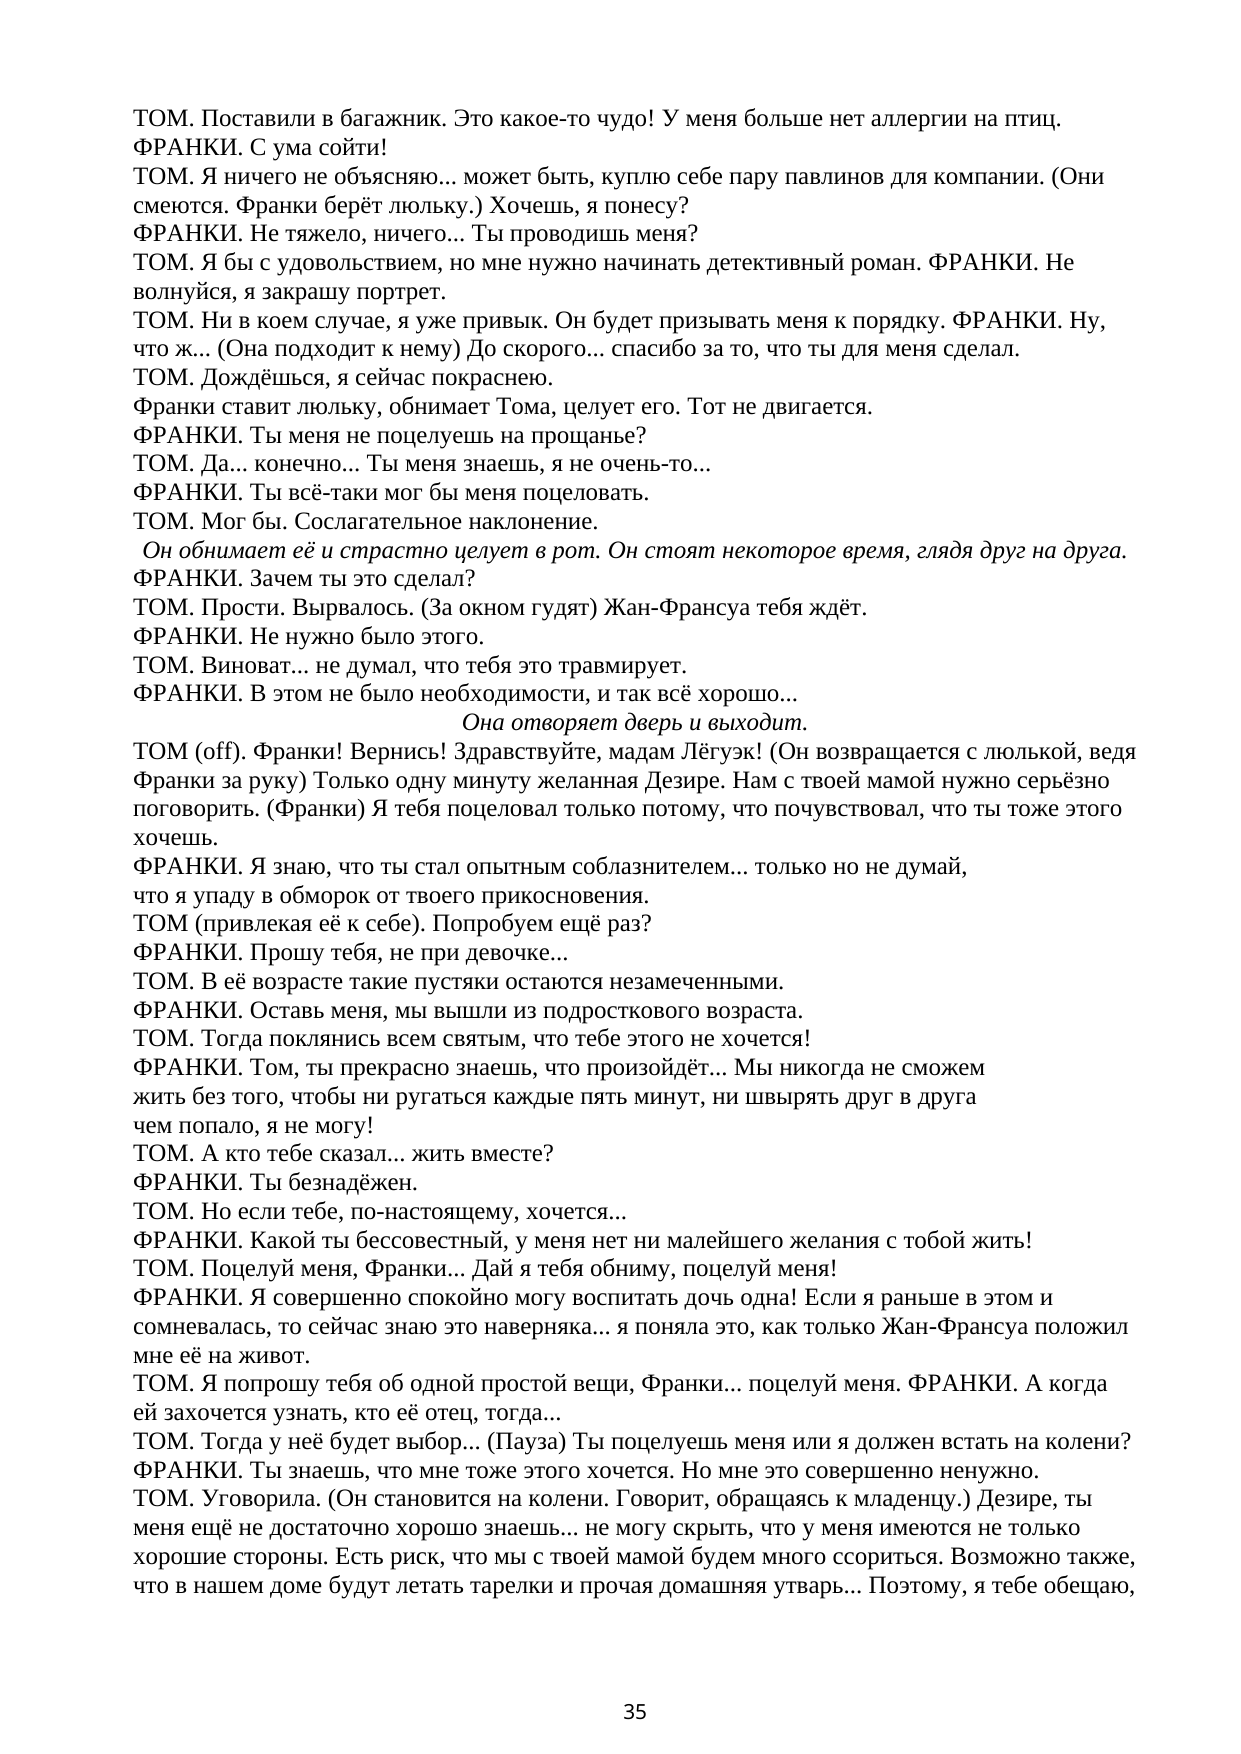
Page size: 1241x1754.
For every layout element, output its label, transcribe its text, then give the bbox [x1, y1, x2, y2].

text ФРАНКИ. Ты меня не поцелуешь на прощанье? [133, 420, 1137, 448]
text ТОМ. Прости. Вырвалось. (За окном гудят) Жан-Франсуа тебя ждёт. [133, 592, 1137, 621]
text ТОМ. Я бы с удовольствием, но мне нужно начинать детективный роман. ФРАНКИ. Не волнуйся, я закрашу портрет. [133, 247, 1137, 305]
text ТОМ. Поставили в багажник. Это какое-то чудо! У меня больше нет аллергии на птиц. [133, 103, 1137, 132]
text ТОМ. Виноват... не думал, что тебя это травмирует. [133, 650, 1137, 678]
text ФРАНКИ. Ты всё-таки мог бы меня поцеловать. [133, 477, 1137, 506]
text ФРАНКИ. Я знаю, что ты стал опытным соблазнителем... только но не думай, [133, 851, 1137, 880]
text ТОМ. Поцелуй меня, Франки... Дай я тебя обниму, поцелуй меня! [133, 1253, 1137, 1282]
text ТОМ. Тогда у неё будет выбор... (Пауза) Ты поцелуешь меня или я должен встать на колени? [133, 1426, 1137, 1455]
text ФРАНКИ. Не тяжело, ничего... Ты проводишь меня? [133, 218, 1137, 247]
text ФРАНКИ. Зачем ты это сделал? [133, 563, 1137, 592]
text что я упаду в обморок от твоего прикосновения. [133, 880, 1137, 908]
text ФРАНКИ. В этом не было необходимости, и так всё хорошо... [133, 678, 1137, 707]
text ТОМ. Дождёшься, я сейчас покраснею. [133, 362, 1137, 391]
text ТОМ (привлекая её к себе). Попробуем ещё раз? [133, 908, 1137, 937]
text ТОМ. Я попрошу тебя об одной простой вещи, Франки... поцелуй меня. ФРАНКИ. А когда ей захочется узнать, кто её отец, тогда... [133, 1368, 1137, 1426]
text ФРАНКИ. Какой ты бессовестный, у меня нет ни малейшего желания с тобой жить! [133, 1225, 1137, 1253]
text Франки ставит люльку, обнимает Тома, целует его. Тот не двигается. [133, 391, 1137, 420]
text Он обнимает её и страстно целует в рот. Он стоят некоторое время, глядя друг на друга. [133, 535, 1137, 563]
text ФРАНКИ. Не нужно было этого. [133, 621, 1137, 650]
text ТОМ. Но если тебе, по-настоящему, хочется... [133, 1196, 1137, 1225]
text ФРАНКИ. С ума сойти! [133, 132, 1137, 161]
text ТОМ. Да... конечно... Ты меня знаешь, я не очень-то... [133, 448, 1137, 477]
text ТОМ. А кто тебе сказал... жить вместе? [133, 1138, 1137, 1167]
text ФРАНКИ. Ты безнадёжен. [133, 1167, 1137, 1196]
text ФРАНКИ. Я совершенно спокойно могу воспитать дочь одна! Если я раньше в этом и сомневалась, то сейчас знаю это наверняка... я поняла это, как только Жан-Франсуа положил мне её на живот. [133, 1282, 1137, 1368]
text ТОМ. Мог бы. Сослагательное наклонение. [133, 506, 1137, 535]
text ФРАНКИ. Том, ты прекрасно знаешь, что произойдёт... Мы никогда не сможем [133, 1052, 1137, 1081]
text ТОМ. Тогда поклянись всем святым, что тебе этого не хочется! [133, 1023, 1137, 1052]
text ФРАНКИ. Ты знаешь, что мне тоже этого хочется. Но мне это совершенно ненужно. [133, 1455, 1137, 1483]
text жить без того, чтобы ни ругаться каждые пять минут, ни швырять друг в друга [133, 1081, 1137, 1110]
text ФРАНКИ. Оставь меня, мы вышли из подросткового возраста. [133, 995, 1137, 1023]
text ТОМ. В её возрасте такие пустяки остаются незамеченными. [133, 966, 1137, 995]
text ТОМ. Я ничего не объясняю... может быть, куплю себе пару павлинов для компании. (Они смеются. Франки берёт люльку.) Хочешь, я понесу? [133, 161, 1137, 218]
text ТОМ (off). Франки! Вернись! Здравствуйте, мадам Лёгуэк! (Он возвращается с люлькой, ведя Франки за руку) Только одну минуту желанная Дезире. Нам с твоей мамой нужно серьёзно поговорить. (Франки) Я тебя поцеловал только потому, что почувствовал, что ты тоже этого хочешь. [133, 736, 1137, 851]
text ТОМ. Ни в коем случае, я уже привык. Он будет призывать меня к порядку. ФРАНКИ. Ну, что ж... (Она подходит к нему) До скорого... спасибо за то, что ты для меня сделал. [133, 305, 1137, 362]
text ФРАНКИ. Прошу тебя, не при девочке... [133, 937, 1137, 966]
text Она отворяет дверь и выходит. [133, 707, 1137, 736]
text чем попало, я не могу! [133, 1110, 1137, 1138]
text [133, 1483, 1137, 1598]
